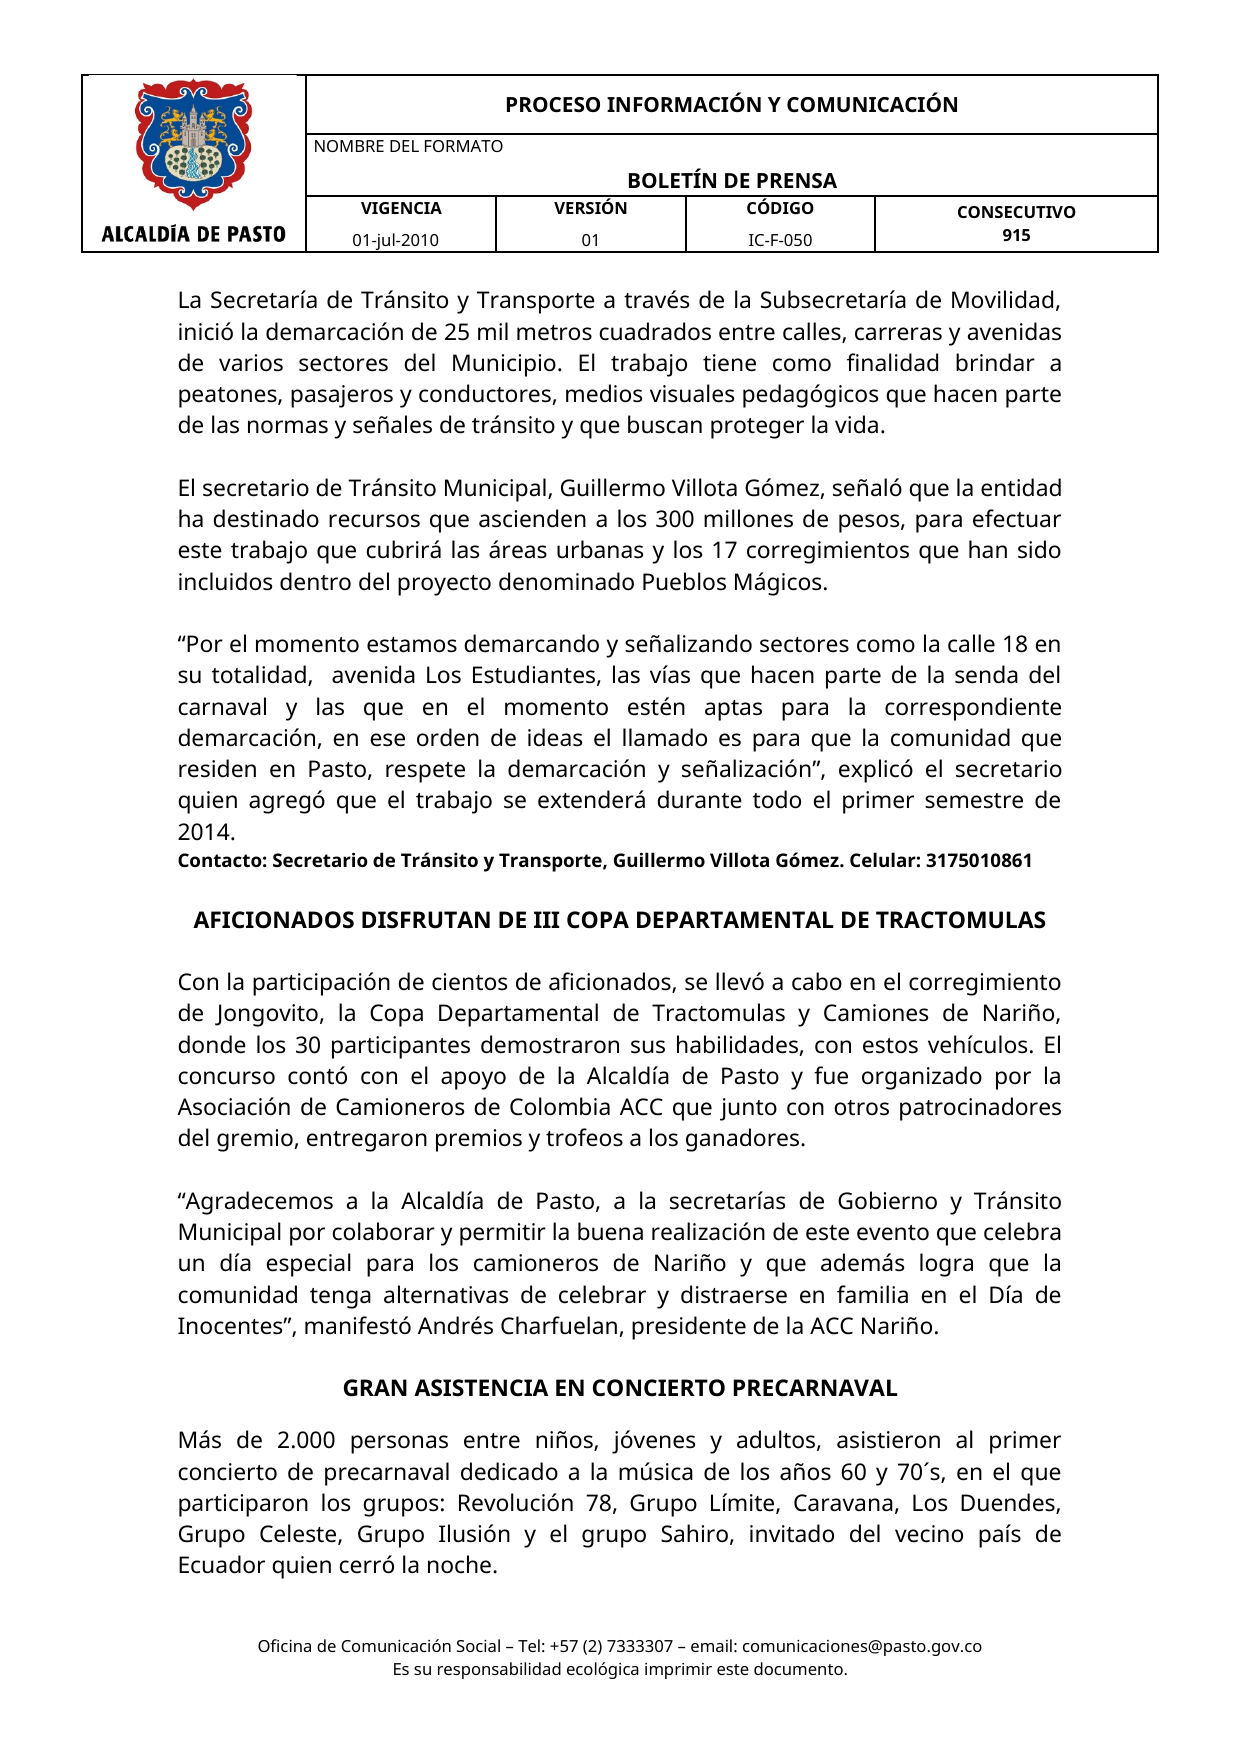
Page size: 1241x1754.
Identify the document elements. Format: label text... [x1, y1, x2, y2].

text “Agradecemos a la Alcaldía de Pasto, a la secretarías de Gobierno y Tránsito Municipal por colaborar y permitir la buena realización de este evento que celebra un día especial para los camioneros de Nariño y que además logra que la comunidad tenga alternativas de celebrar y distraerse en familia en el Día de Inocentes”, manifestó Andrés Charfuelan, presidente de la ACC Nariño. [177, 1185, 1063, 1341]
text AFICIONADOS DISFRUTAN DE III COPA DEPARTAMENTAL DE TRACTOMULAS [177, 904, 1063, 935]
picture [88, 75, 297, 242]
text El secretario de Tránsito Municipal, Guillermo Villota Gómez, señaló que la entidad ha destinado recursos que ascienden a los 300 millones de pesos, para efectuar este trabajo que cubrirá las áreas urbanas y los 17 corregimientos que han sido incluidos dentro del proyecto denominado Pueblos Mágicos. [177, 472, 1063, 597]
text Contacto: Secretario de Tránsito y Transporte, Guillermo Villota Gómez. Celular: 3175010861 [177, 847, 1063, 872]
text “Por el momento estamos demarcando y señalizando sectores como la calle 18 en su totalidad, avenida Los Estudiantes, las vías que hacen parte de la senda del carnaval y las que en el momento estén aptas para la correspondiente demarcación, en ese orden de ideas el llamado es para que la comunidad que residen en Pasto, respete la demarcación y señalización”, explicó el secretario quien agregó que el trabajo se extenderá durante todo el primer semestre de 2014. [177, 628, 1063, 847]
text Con la participación de cientos de aficionados, se llevó a cabo en el corregimiento de Jongovito, la Copa Departamental de Tractomulas y Camiones de Nariño, donde los 30 participantes demostraron sus habilidades, con estos vehículos. El concurso contó con el apoyo de la Alcaldía de Pasto y fue organizado por la Asociación de Camioneros de Colombia ACC que junto con otros patrocinadores del gremio, entregaron premios y trofeos a los ganadores. [177, 966, 1063, 1154]
text Más de 2.000 personas entre niños, jóvenes y adultos, asistieron al primer concierto de precarnaval dedicado a la música de los años 60 y 70´s, en el que participaron los grupos: Revolución 78, Grupo Límite, Caravana, Los Duendes, Grupo Celeste, Grupo Ilusión y el grupo Sahiro, invitado del vecino país de Ecuador quien cerró la noche. [177, 1424, 1063, 1581]
text GRAN ASISTENCIA EN CONCIERTO PRECARNAVAL [177, 1372, 1063, 1404]
text La Secretaría de Tránsito y Transporte a través de la Subsecretaría de Movilidad, inició la demarcación de 25 mil metros cuadrados entre calles, carreras y avenidas de varios sectores del Municipio. El trabajo tiene como finalidad brindar a peatones, pasajeros y conductores, medios visuales pedagógicos que hacen parte de las normas y señales de tránsito y que buscan proteger la vida. [177, 284, 1063, 441]
